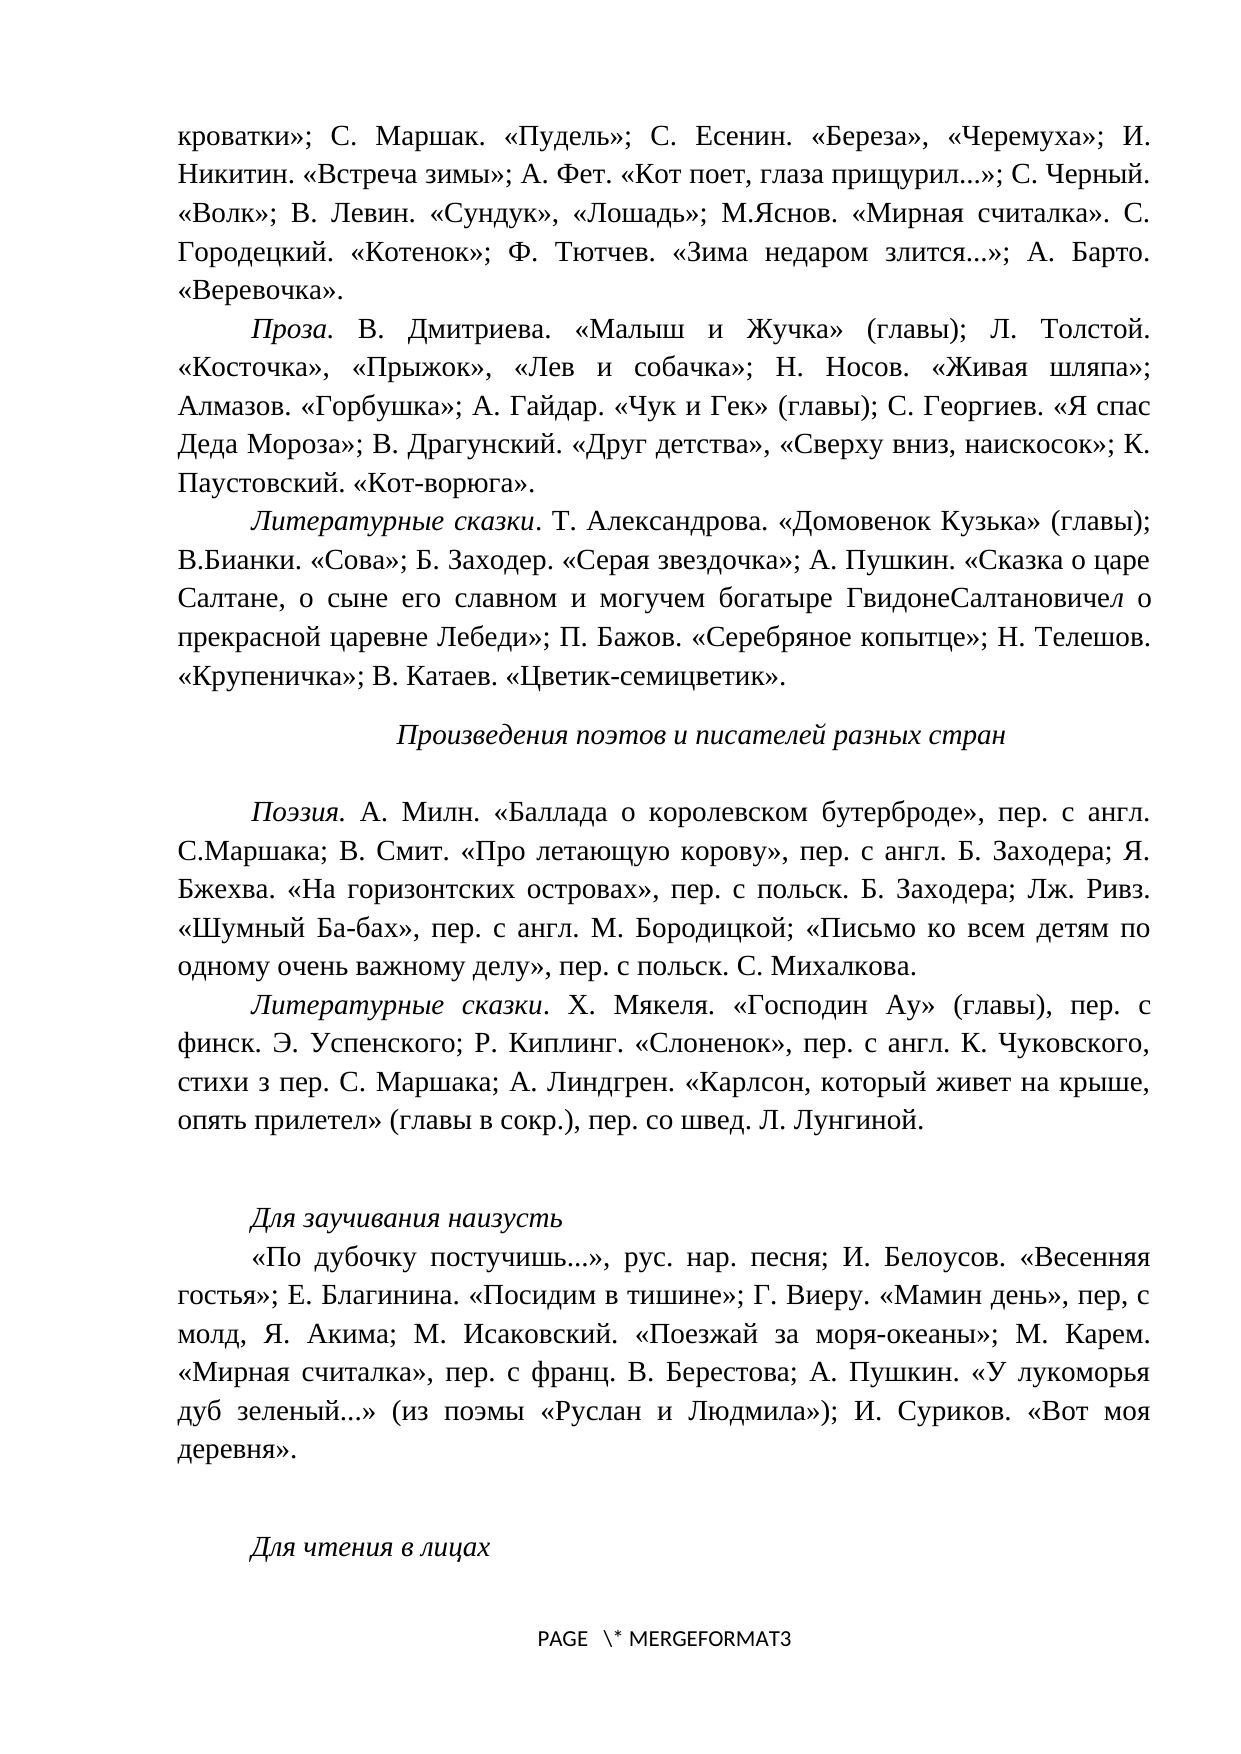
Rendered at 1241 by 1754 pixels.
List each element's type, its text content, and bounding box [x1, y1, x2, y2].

text Литературные сказки. X. Мякеля. «Господин Ау» (главы), пер. с финск. Э. Успенского; Р. Киплинг. «Слоненок», пер. с англ. К. Чуковского, стихи з пер. С. Маршака; А. Линдгрен. «Карлсон, который живет на крыше, опять прилетел» (главы в сокр.), пер. со швед. Л. Лунгиной. [177, 987, 1152, 1136]
text Для заучивания наизусть [177, 1200, 1152, 1234]
text «По дубочку постучишь...», рус. нар. песня; И. Белоусов. «Весенняя гостья»; Е. Благинина. «Посидим в тишине»; Г. Виеру. «Мамин день», пер, с молд, Я. Акима; М. Исаковский. «Поезжай за моря-океаны»; М. Карем. «Мирная считалка», пер. с франц. В. Берестова; А. Пушкин. «У лукоморья дуб зеленый...» (из поэмы «Руслан и Людмила»); И. Суриков. «Вот моя деревня». [177, 1239, 1152, 1465]
text Литературные сказки. Т. Александрова. «Домовенок Кузька» (главы); B.Бианки. «Сова»; Б. Заходер. «Серая звездочка»; А. Пушкин. «Сказка о царе Салтане, о сыне его славном и могучем богатыре ГвидонеСалтановичел о прекрасной царевне Лебеди»; П. Бажов. «Серебряное копытце»; Н. Телешов. «Крупеничка»; В. Катаев. «Цветик-семицветик». [177, 503, 1152, 691]
text Поэзия. А. Милн. «Баллада о королевском бутерброде», пер. с англ. C.Маршака; В. Смит. «Про летающую корову», пер. с англ. Б. Заходера; Я. Бжехва. «На горизонтских островах», пер. с польск. Б. Заходера; Лж. Ривз. «Шумный Ба-бах», пер. с англ. М. Бородицкой; «Письмо ко всем детям по одному очень важному делу», пер. с польск. С. Михалкова. [177, 794, 1152, 982]
text Проза. В. Дмитриева. «Малыш и Жучка» (главы); Л. Толстой. «Косточка», «Прыжок», «Лев и собачка»; Н. Носов. «Живая шляпа»; Алмазов. «Горбушка»; А. Гайдар. «Чук и Гек» (главы); С. Георгиев. «Я спас Деда Мороза»; В. Драгунский. «Друг детства», «Сверху вниз, наискосок»; К. Паустовский. «Кот-ворюга». [177, 311, 1152, 498]
text Для чтения в лицах [177, 1529, 1152, 1563]
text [177, 118, 1152, 306]
text Произведения поэтов и писателей разных стран [177, 717, 1152, 751]
